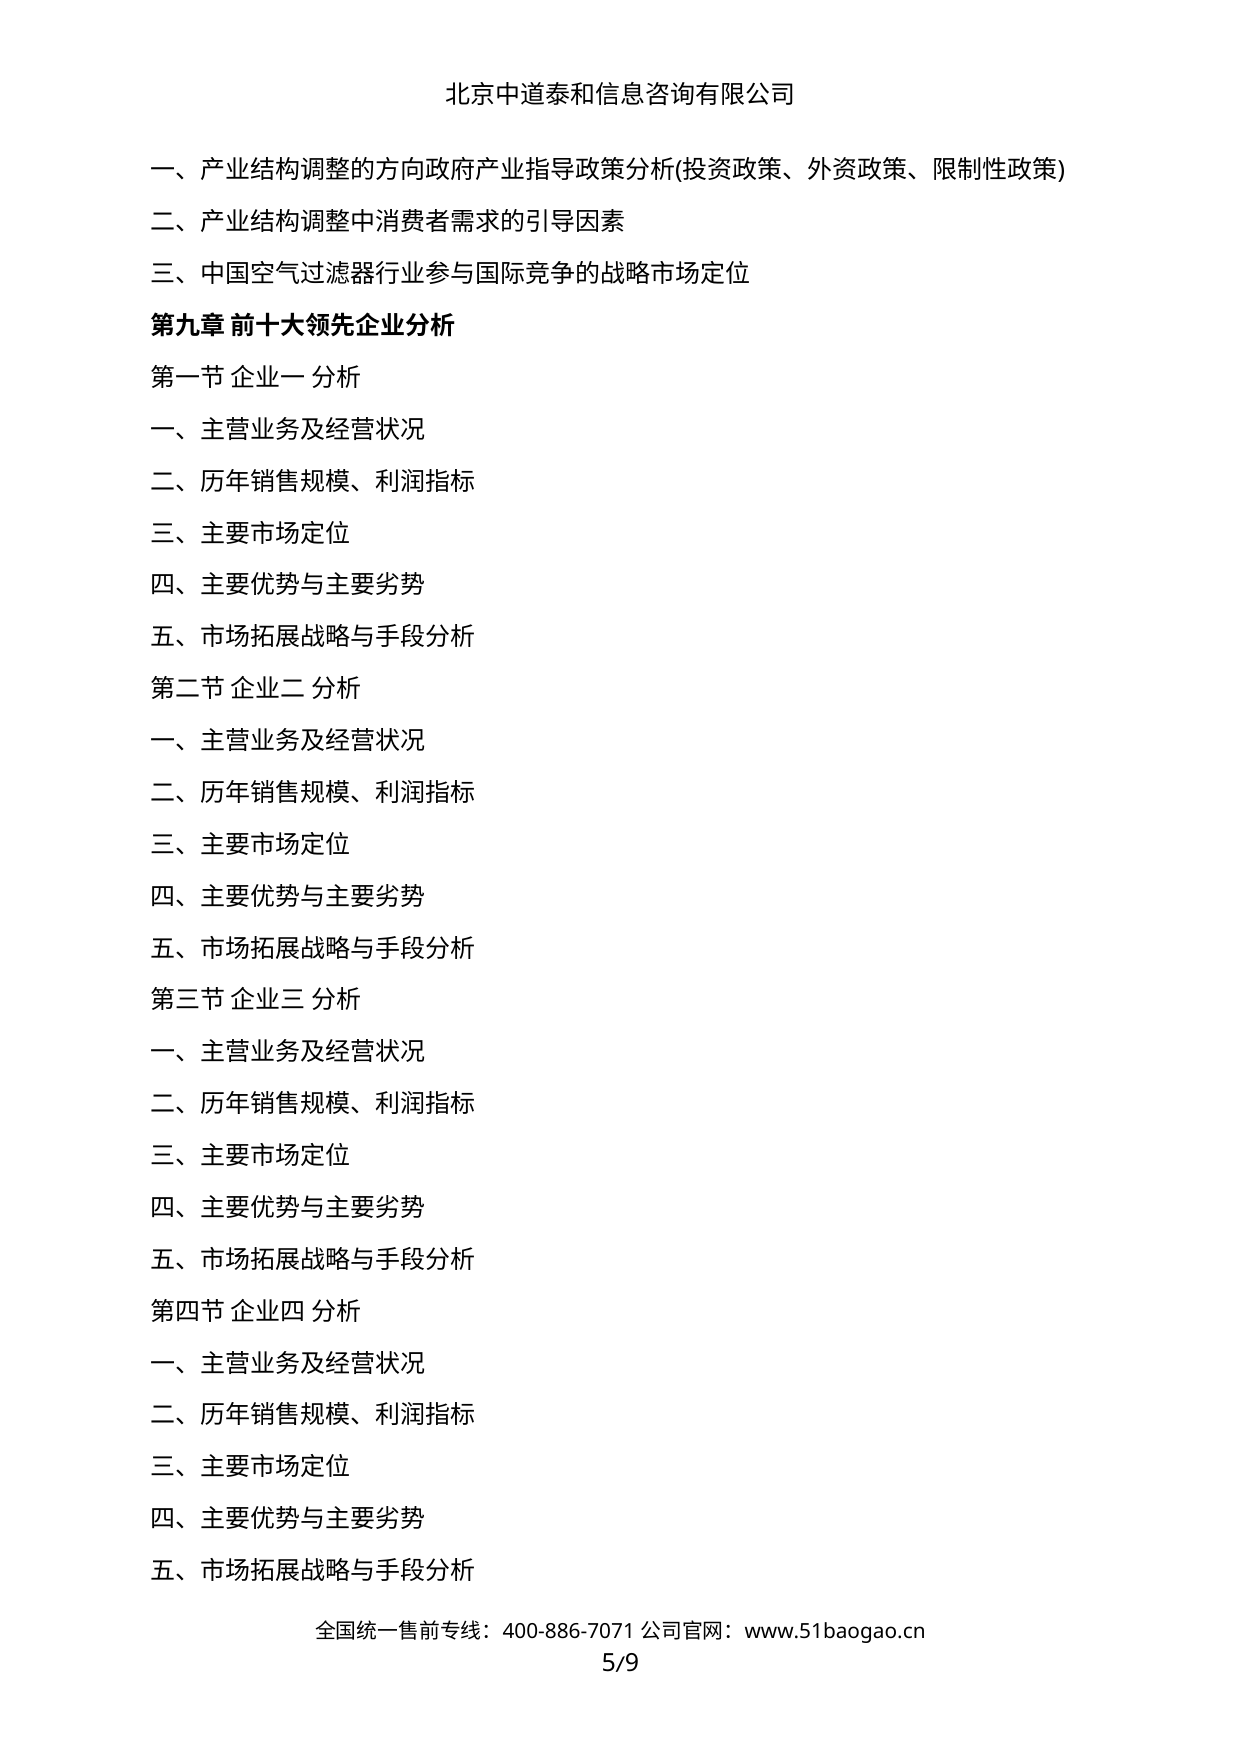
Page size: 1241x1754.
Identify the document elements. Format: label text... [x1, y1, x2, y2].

text 三、主要市场定位 [150, 513, 1090, 549]
text 四、主要优势与主要劣势 [150, 565, 1090, 601]
text 四、主要优势与主要劣势 [150, 1187, 1090, 1224]
text 第二节 企业二 分析 [150, 669, 1090, 705]
text 二、历年销售规模、利润指标 [150, 1395, 1090, 1431]
text 三、主要市场定位 [150, 1447, 1090, 1483]
text 一、主营业务及经营状况 [150, 409, 1090, 446]
text 第一节 企业一 分析 [150, 357, 1090, 394]
text 第九章 前十大领先企业分析 [150, 306, 1090, 342]
text 一、主营业务及经营状况 [150, 1343, 1090, 1379]
text 二、历年销售规模、利润指标 [150, 1084, 1090, 1120]
text 第四节 企业四 分析 [150, 1291, 1090, 1327]
text 四、主要优势与主要劣势 [150, 1499, 1090, 1535]
text 一、主营业务及经营状况 [150, 721, 1090, 757]
text 五、市场拓展战略与手段分析 [150, 1551, 1090, 1587]
text 三、主要市场定位 [150, 824, 1090, 861]
text 四、主要优势与主要劣势 [150, 876, 1090, 912]
text 二、历年销售规模、利润指标 [150, 461, 1090, 497]
text 三、中国空气过滤器行业参与国际竞争的战略市场定位 [150, 254, 1090, 290]
text 五、市场拓展战略与手段分析 [150, 928, 1090, 964]
text 一、产业结构调整的方向政府产业指导政策分析(投资政策、外资政策、限制性政策) [150, 150, 1090, 186]
text 第三节 企业三 分析 [150, 980, 1090, 1016]
text 五、市场拓展战略与手段分析 [150, 1239, 1090, 1276]
text 二、产业结构调整中消费者需求的引导因素 [150, 202, 1090, 238]
text 三、主要市场定位 [150, 1136, 1090, 1172]
text 一、主营业务及经营状况 [150, 1032, 1090, 1068]
text 五、市场拓展战略与手段分析 [150, 617, 1090, 653]
text 二、历年销售规模、利润指标 [150, 772, 1090, 809]
